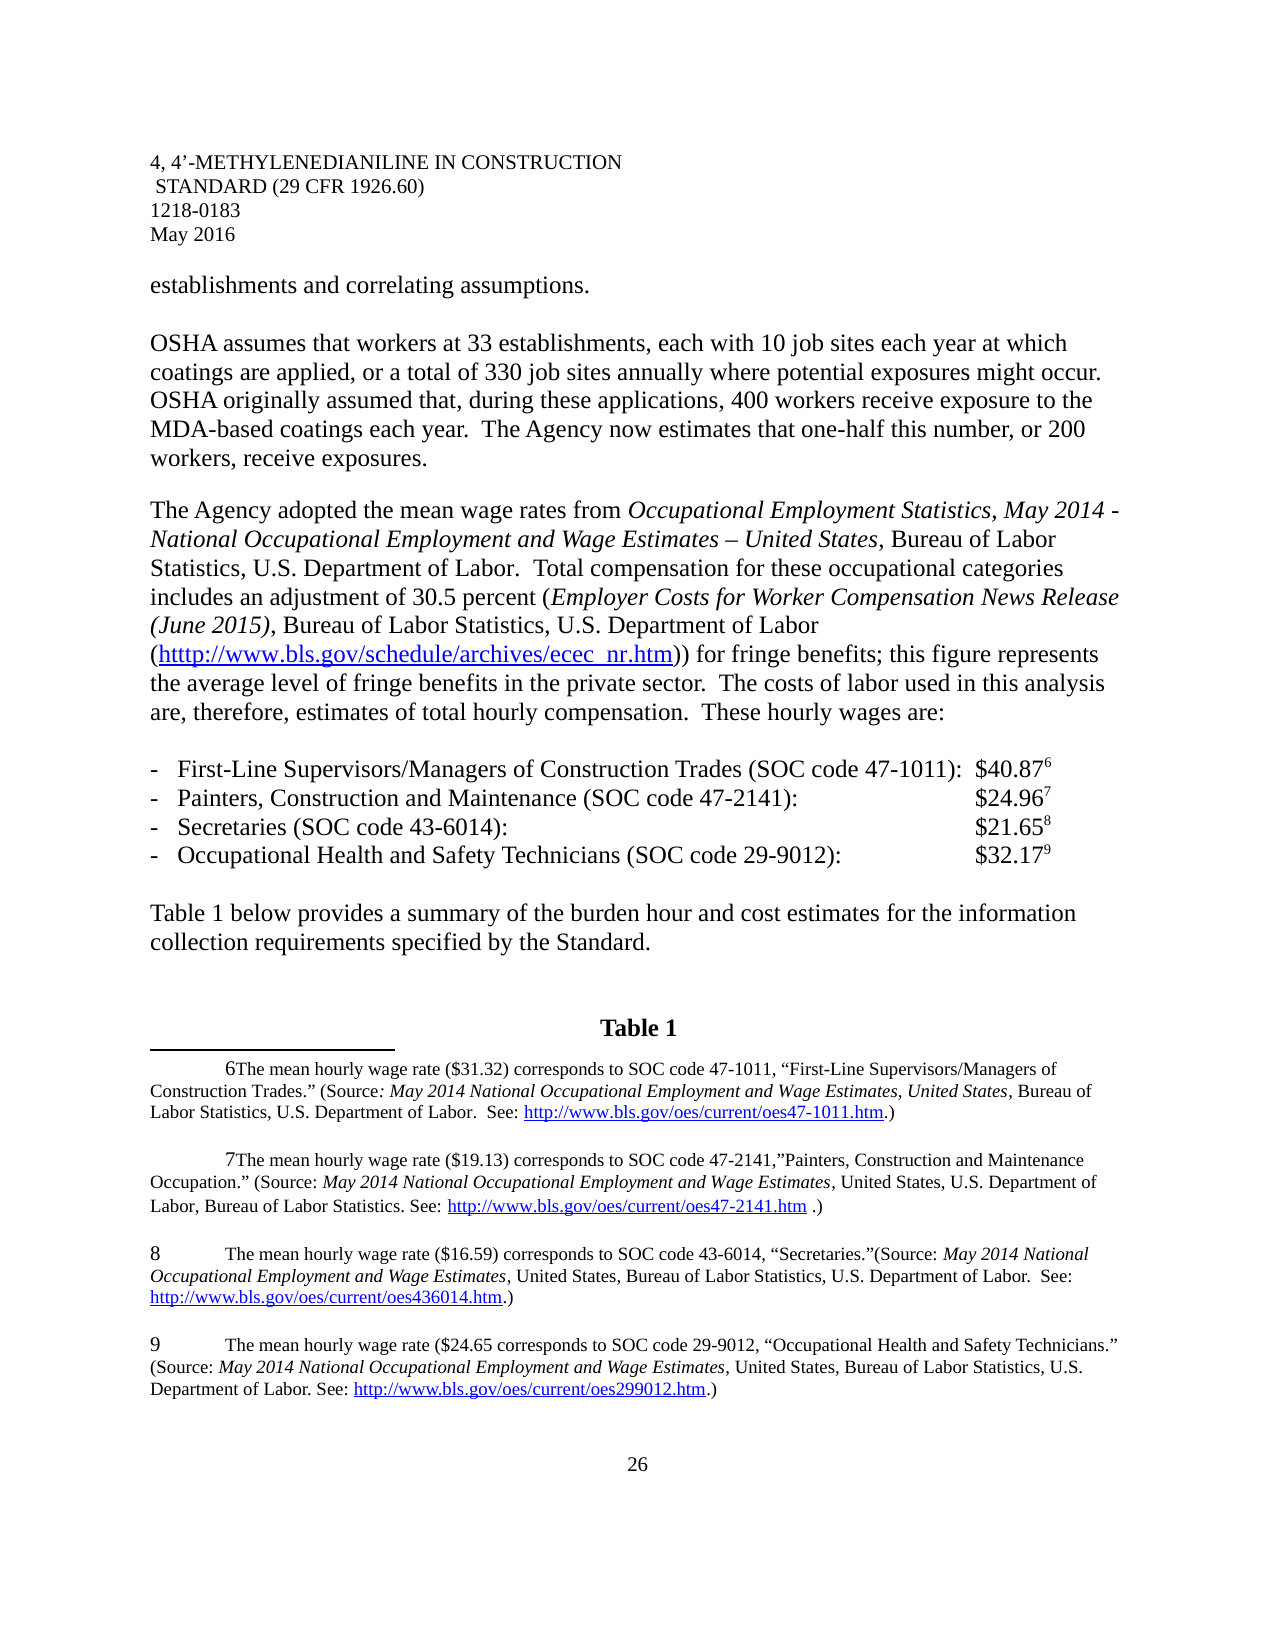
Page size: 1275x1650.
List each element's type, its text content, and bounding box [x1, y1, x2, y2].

text - Secretaries (SOC code 43-6014): $21.65 [150, 812, 1125, 841]
text Table 1 below provides a summary of the burden hour and cost estimates for the information collection requirements specified by the Standard. [150, 898, 1125, 956]
text - First-Line Supervisors/Managers of Construction Trades (SOC code 47-1011): $40.87 [150, 754, 1125, 783]
text Table 1 [525, 1013, 1125, 1042]
text The Agency adopted the mean wage rates from Occupational Employment Statistics, May 2014 - National Occupational Employment and Wage Estimates – United States, Bureau of Labor Statistics, U.S. Department of Labor. Total compensation for these occupational categories includes an adjustment of 30.5 percent (Employer Costs for Worker Compensation News Release (June 2015), Bureau of Labor Statistics, U.S. Department of Labor (htttp://www.bls.gov/schedule/archives/ecec_nr.htm)) for fringe benefits; this figure represents the average level of fringe benefits in the private sector. The costs of labor used in this analysis are, therefore, estimates of total hourly compensation. These hourly wages are: [150, 496, 1125, 726]
text - Painters, Construction and Maintenance (SOC code 47-2141): $24.96 [150, 783, 1125, 812]
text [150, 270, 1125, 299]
text - Occupational Health and Safety Technicians (SOC code 29-9012): $32.17 [150, 841, 1125, 869]
text OSHA assumes that workers at 33 establishments, each with 10 job sites each year at which coatings are applied, or a total of 330 job sites annually where potential exposures might occur. OSHA originally assumed that, during these applications, 400 workers receive exposure to the MDA-based coatings each year. The Agency now estimates that one-half this number, or 200 workers, receive exposures. [150, 328, 1125, 472]
